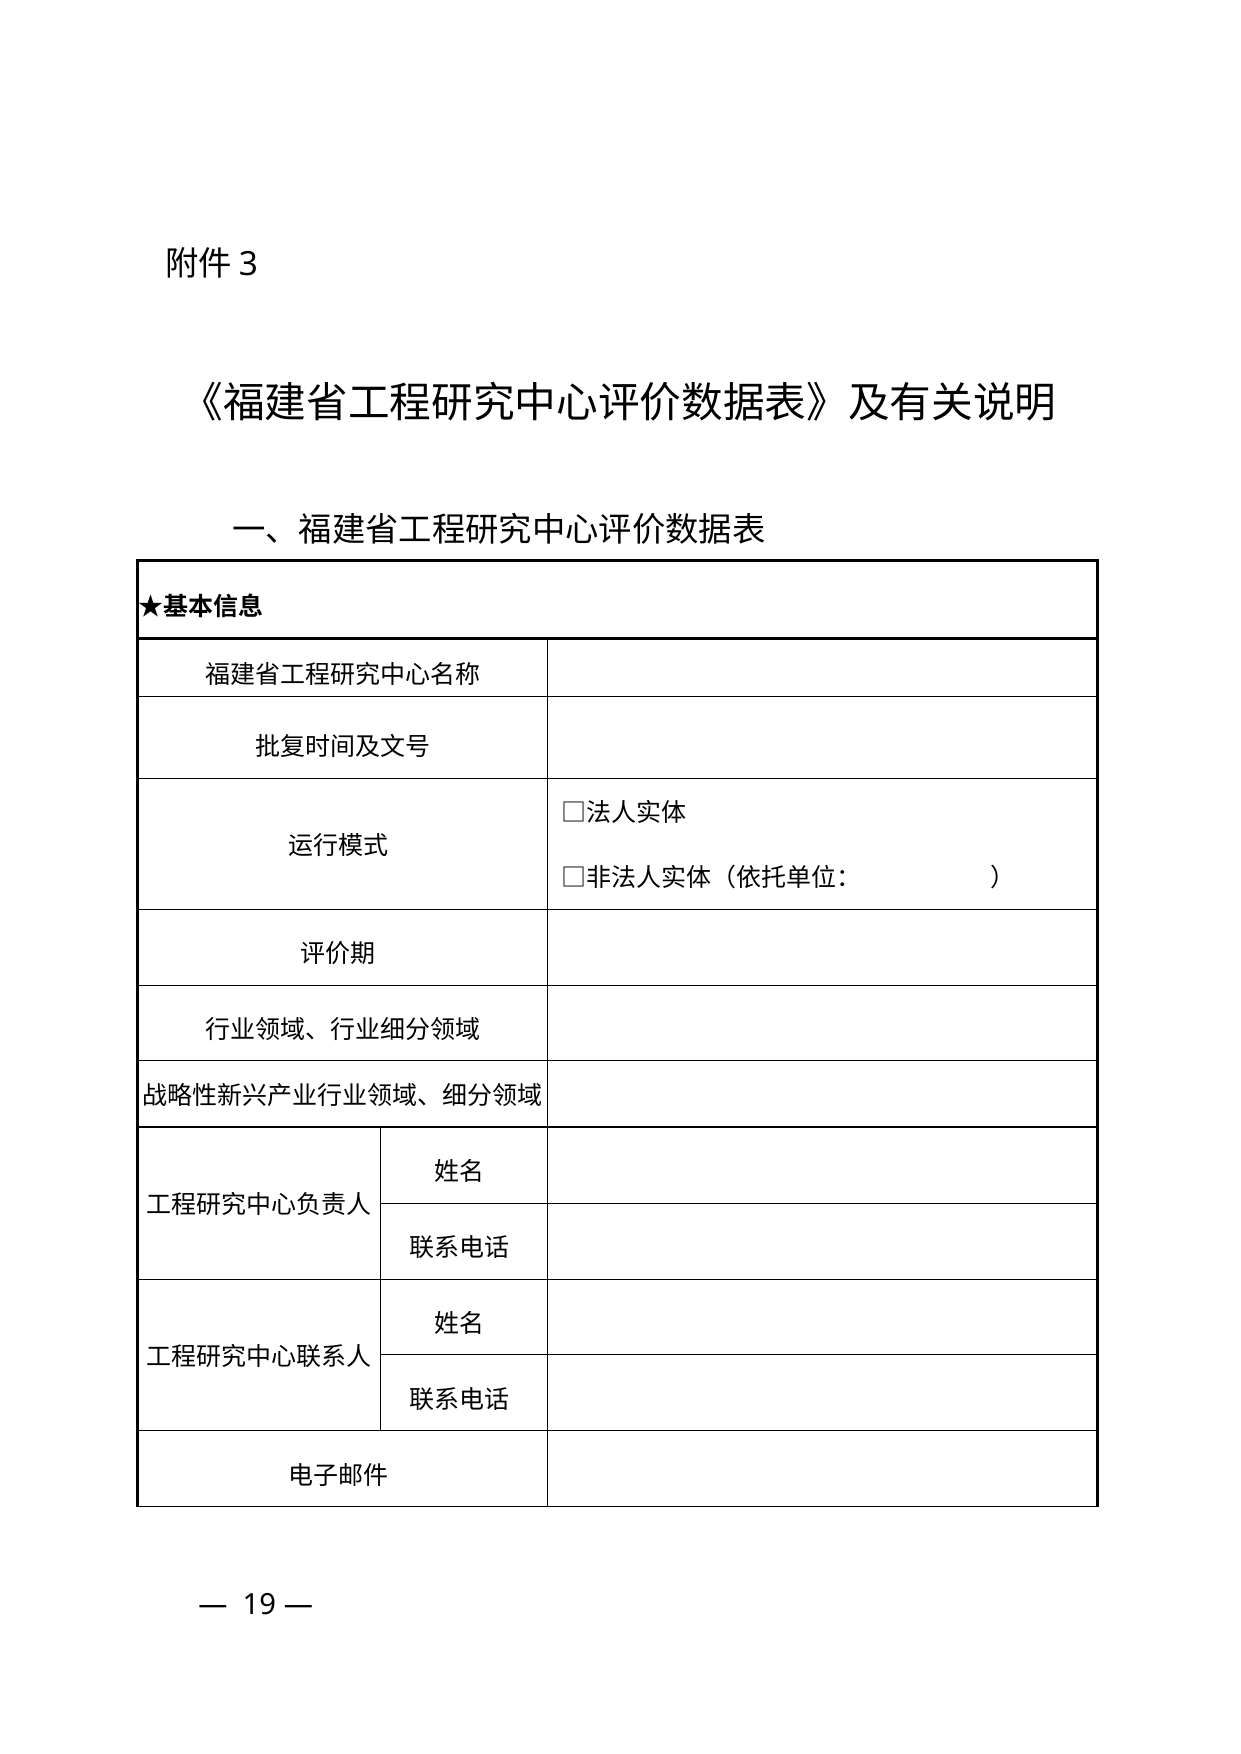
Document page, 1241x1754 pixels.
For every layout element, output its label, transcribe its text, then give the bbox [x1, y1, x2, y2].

table_cell 战略性新兴产业行业领域、细分领域 [139, 1061, 547, 1126]
table_header ★基本信息 [139, 562, 1096, 637]
table_cell 工程研究中心联系人 [139, 1280, 380, 1430]
table_cell 姓名 [381, 1128, 547, 1202]
table_cell [548, 697, 1096, 777]
table_cell 行业领域、行业细分领域 [139, 986, 547, 1060]
table_cell 联系电话 [381, 1355, 547, 1430]
table_cell 姓名 [381, 1280, 547, 1354]
table_cell [548, 910, 1096, 984]
table_cell [548, 1061, 1096, 1126]
table_cell □法人实体 □非法人实体（依托单位： ） [548, 779, 1096, 908]
table_cell 批复时间及文号 [139, 697, 547, 777]
table_cell [548, 1431, 1096, 1506]
table_cell [548, 1355, 1096, 1430]
table_cell 福建省工程研究中心名称 [139, 640, 547, 696]
table_cell 工程研究中心负责人 [139, 1128, 380, 1278]
table_cell 评价期 [139, 910, 547, 984]
table_cell 联系电话 [381, 1204, 547, 1278]
table_cell [548, 986, 1096, 1060]
table_cell [548, 1128, 1096, 1202]
text 附件3 [165, 227, 1087, 285]
table_cell [548, 1280, 1096, 1354]
text 《福建省工程研究中心评价数据表》及有关说明 [151, 369, 1087, 429]
table_cell [548, 640, 1096, 696]
table_cell 运行模式 [139, 779, 547, 908]
table_cell 电子邮件 [139, 1431, 547, 1506]
table_cell [548, 1204, 1096, 1278]
text 一、福建省工程研究中心评价数据表 [165, 494, 1087, 559]
